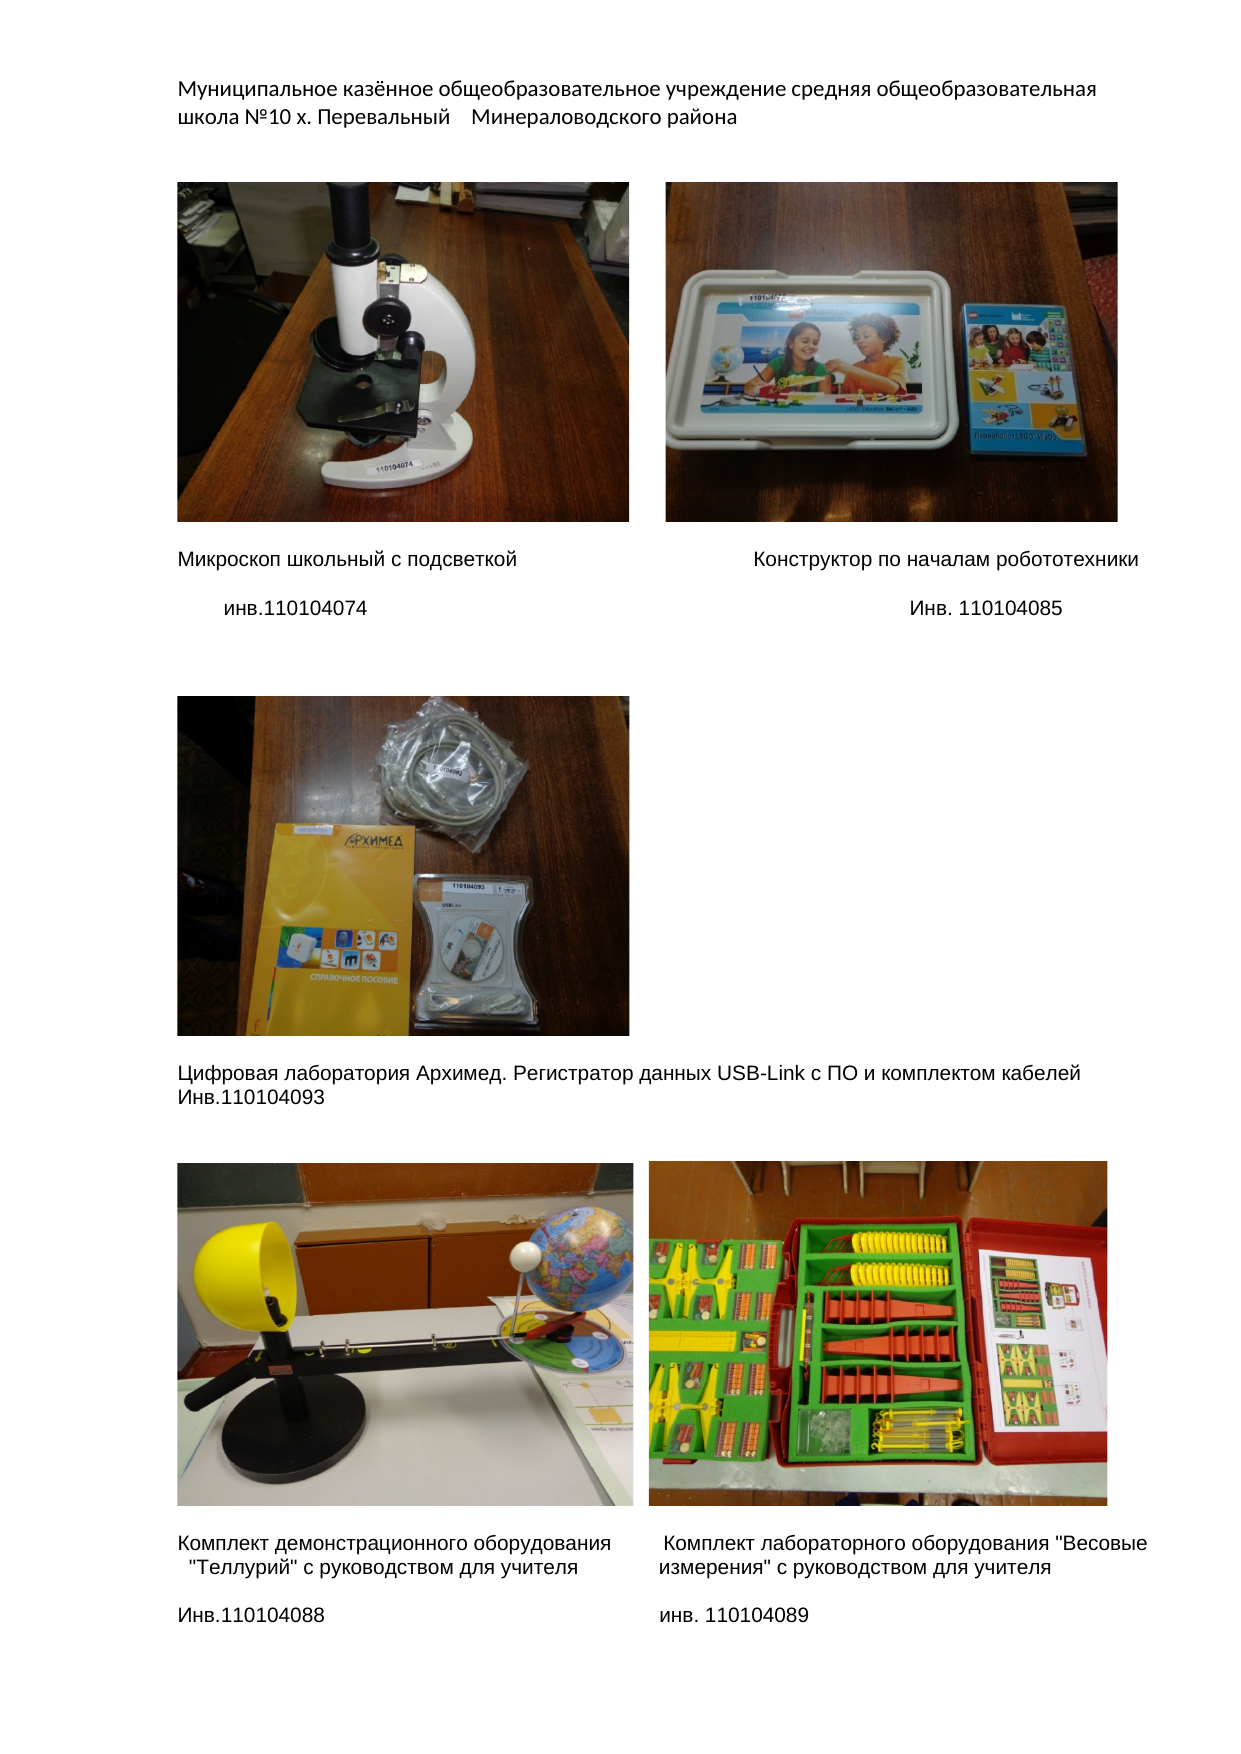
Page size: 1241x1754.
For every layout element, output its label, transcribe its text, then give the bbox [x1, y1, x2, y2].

text инв.110104074 Инв. 110104085 [177, 595, 1152, 619]
picture [177, 1163, 634, 1506]
text Комплект демонстрационного оборудования Комплект лабораторного оборудования "Весовые [177, 1531, 1152, 1554]
picture [177, 696, 630, 1036]
text Инв.110104088 инв. 110104089 [177, 1603, 1152, 1627]
picture [648, 1161, 1108, 1506]
picture [665, 182, 1118, 522]
picture [177, 182, 630, 522]
text Цифровая лаборатория Архимед. Регистратор данных USB-Link c ПО и комплектом кабелей [177, 1061, 1152, 1085]
text "Теллурий" с руководством для учителя измерения" с руководством для учителя [177, 1554, 1152, 1578]
text Микроскоп школьный с подсветкой Конструктор по началам робототехники [177, 547, 1152, 571]
text Инв.110104093 [177, 1085, 1152, 1109]
